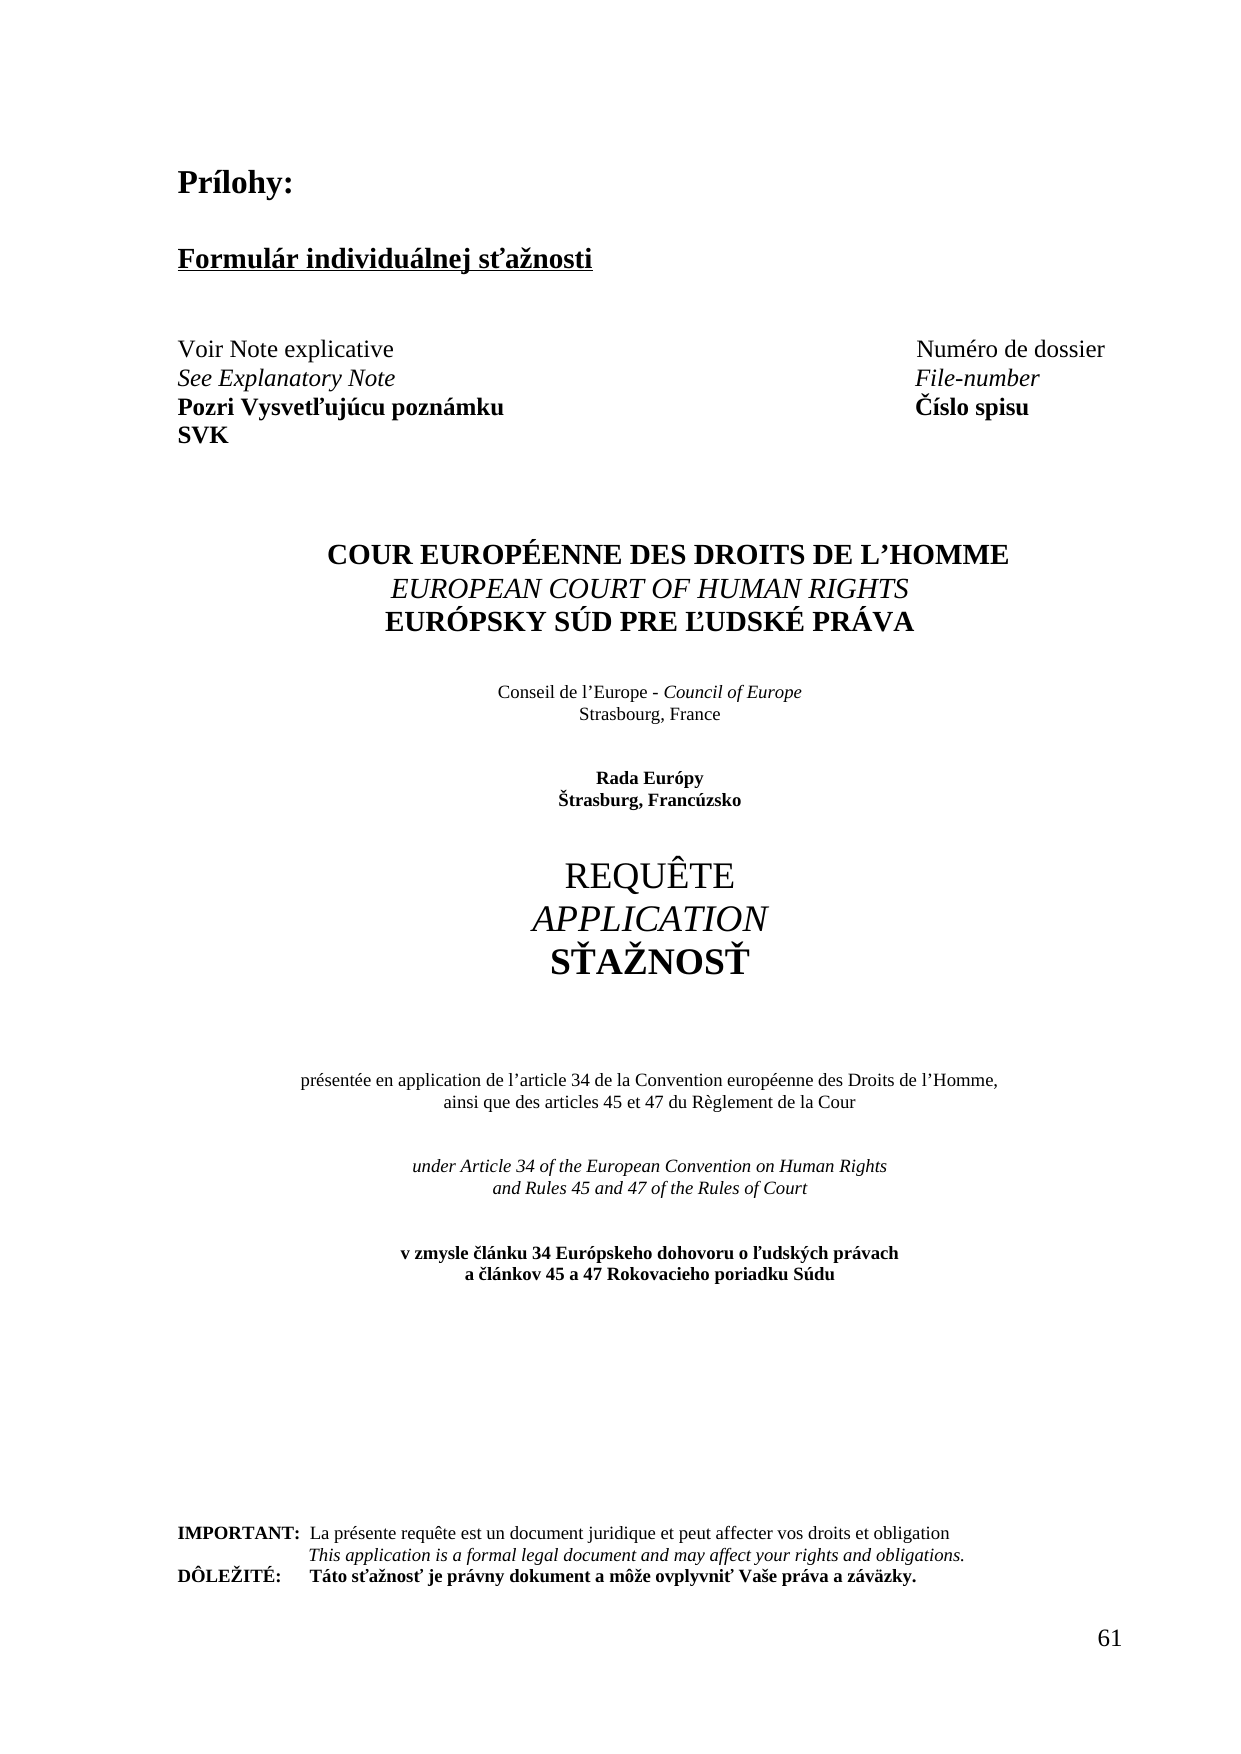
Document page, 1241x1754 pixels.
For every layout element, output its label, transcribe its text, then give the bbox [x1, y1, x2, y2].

text SVK [177, 421, 1122, 449]
text APPLICATION [177, 897, 1122, 940]
text IMPORTANT: La présente requête est un document juridique et peut affecter vos droits et obligation [177, 1522, 1122, 1543]
text présentée en application de l’article 34 de la Convention européenne des Droits de l’Homme, [177, 1069, 1122, 1091]
text ainsi que des articles 45 et 47 du Règlement de la Cour [177, 1091, 1122, 1112]
text Pozri Vysvetľujúcu poznámku Číslo spisu [177, 392, 1122, 421]
text under Article 34 of the European Convention on Human Rights [177, 1155, 1122, 1177]
text This application is a formal legal document and may affect your rights and obligations. [177, 1543, 1122, 1565]
text SŤAŽNOSŤ [177, 940, 1122, 983]
subtitle Prílohy: [177, 162, 1122, 201]
text Conseil de l’Europe - Council of Europe [177, 681, 1122, 702]
text and Rules 45 and 47 of the Rules of Court [177, 1177, 1122, 1198]
text a článkov 45 a 47 Rokovacieho poriadku Súdu [177, 1263, 1122, 1285]
text EUROPEAN COURT OF HUMAN RIGHTS [177, 571, 1122, 604]
text See Explanatory Note File-number [177, 363, 1122, 392]
text Štrasburg, Francúzsko [177, 789, 1122, 810]
subtitle COUR EUROPÉENNE DES DROITS DE L’HOMME [214, 537, 1122, 571]
text DÔLEŽITÉ: Táto sťažnosť je právny dokument a môže ovplyvniť Vaše práva a záväzky. [177, 1565, 1122, 1587]
text REQUÊTE [177, 853, 1122, 897]
subtitle Formulár individuálnej sťažnosti [177, 241, 1122, 274]
text v zmysle článku 34 Európskeho dohovoru o ľudských právach [177, 1242, 1122, 1263]
text Strasbourg, France [177, 702, 1122, 724]
text Rada Európy [177, 767, 1122, 789]
text EURÓPSKY SÚD PRE ĽUDSKÉ PRÁVA [177, 604, 1122, 638]
text Voir Note explicative Numéro de dossier [177, 334, 1122, 363]
